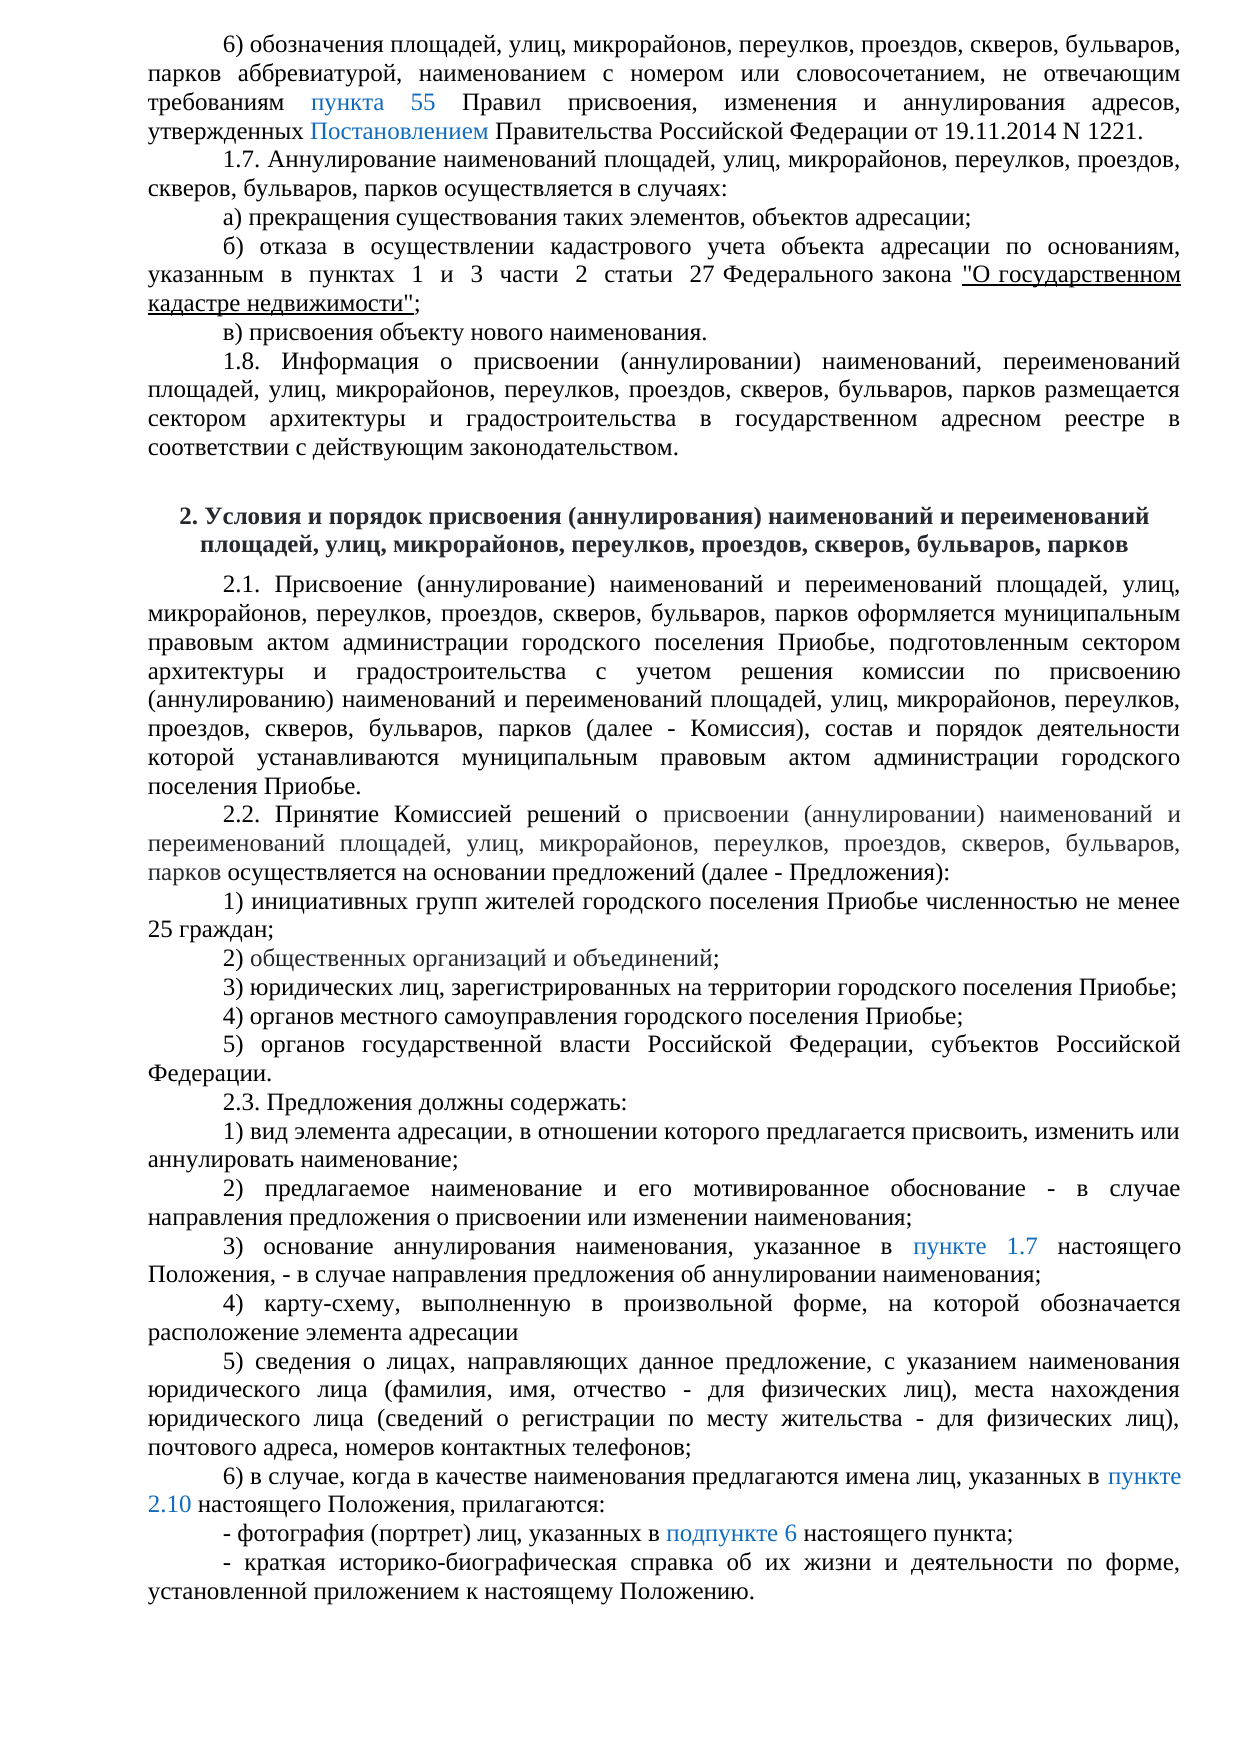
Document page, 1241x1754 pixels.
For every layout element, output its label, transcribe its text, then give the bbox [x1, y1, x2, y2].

text 2. Условия и порядок присвоения (аннулирования) наименований и переименований площадей, улиц, микрорайонов, переулков, проездов, скверов, бульваров, парков [148, 501, 1181, 558]
text - краткая историко-биографическая справка об их жизни и деятельности по форме, установленной приложением к настоящему Положению. [148, 1547, 1181, 1604]
text 1.7. Аннулирование наименований площадей, улиц, микрорайонов, переулков, проездов, скверов, бульваров, парков осуществляется в случаях: [148, 144, 1181, 202]
text 2.2. Принятие Комиссией решений о присвоении (аннулировании) наименований и переименований площадей, улиц, микрорайонов, переулков, проездов, скверов, бульваров, парков осуществляется на основании предложений (далее - Предложения): [148, 799, 1181, 886]
text 6) в случае, когда в качестве наименования предлагаются имена лиц, указанных в пункте 2.10 настоящего Положения, прилагаются: [148, 1461, 1181, 1518]
text в) присвоения объекту нового наименования. [148, 317, 1181, 346]
text а) прекращения существования таких элементов, объектов адресации; [148, 202, 1181, 231]
text 5) органов государственной власти Российской Федерации, субъектов Российской Федерации. [148, 1029, 1181, 1087]
text б) отказа в осуществлении кадастрового учета объекта адресации по основаниям, указанным в пунктах 1 и 3 части 2 статьи 27 Федерального закона "О государственном кадастре недвижимости"; [148, 231, 1181, 317]
text 1.8. Информация о присвоении (аннулировании) наименований, переименований площадей, улиц, микрорайонов, переулков, проездов, скверов, бульваров, парков размещается сектором архитектуры и градостроительства в государственном адресном реестре в соответствии с действующим законодательством. [148, 346, 1181, 461]
text 3) основание аннулирования наименования, указанное в пункте 1.7 настоящего Положения, - в случае направления предложения об аннулировании наименования; [148, 1231, 1181, 1288]
text - фотография (портрет) лиц, указанных в подпункте 6 настоящего пункта; [148, 1518, 1181, 1547]
text 4) органов местного самоуправления городского поселения Приобье; [148, 1001, 1181, 1029]
text 1) инициативных групп жителей городского поселения Приобье численностью не менее 25 граждан; [148, 886, 1181, 943]
text 2) общественных организаций и объединений; [148, 943, 1181, 972]
text 2.1. Присвоение (аннулирование) наименований и переименований площадей, улиц, микрорайонов, переулков, проездов, скверов, бульваров, парков оформляется муниципальным правовым актом администрации городского поселения Приобье, подготовленным сектором архитектуры и градостроительства с учетом решения комиссии по присвоению (аннулированию) наименований и переименований площадей, улиц, микрорайонов, переулков, проездов, скверов, бульваров, парков (далее - Комиссия), состав и порядок деятельности которой устанавливаются муниципальным правовым актом администрации городского поселения Приобье. [148, 569, 1181, 799]
text 1) вид элемента адресации, в отношении которого предлагается присвоить, изменить или аннулировать наименование; [148, 1116, 1181, 1173]
text 2.3. Предложения должны содержать: [148, 1087, 1181, 1116]
text 4) карту-схему, выполненную в произвольной форме, на которой обозначается расположение элемента адресации [148, 1288, 1181, 1346]
text 2) предлагаемое наименование и его мотивированное обоснование - в случае направления предложения о присвоении или изменении наименования; [148, 1173, 1181, 1231]
text 5) сведения о лицах, направляющих данное предложение, с указанием наименования юридического лица (фамилия, имя, отчество - для физических лиц), места нахождения юридического лица (сведений о регистрации по месту жительства - для физических лиц), почтового адреса, номеров контактных телефонов; [148, 1346, 1181, 1461]
text 6) обозначения площадей, улиц, микрорайонов, переулков, проездов, скверов, бульваров, парков аббревиатурой, наименованием с номером или словосочетанием, не отвечающим требованиям пункта 55 Правил присвоения, изменения и аннулирования адресов, утвержденных Постановлением Правительства Российской Федерации от 19.11.2014 N 1221. [148, 29, 1181, 144]
text 3) юридических лиц, зарегистрированных на территории городского поселения Приобье; [148, 972, 1181, 1001]
